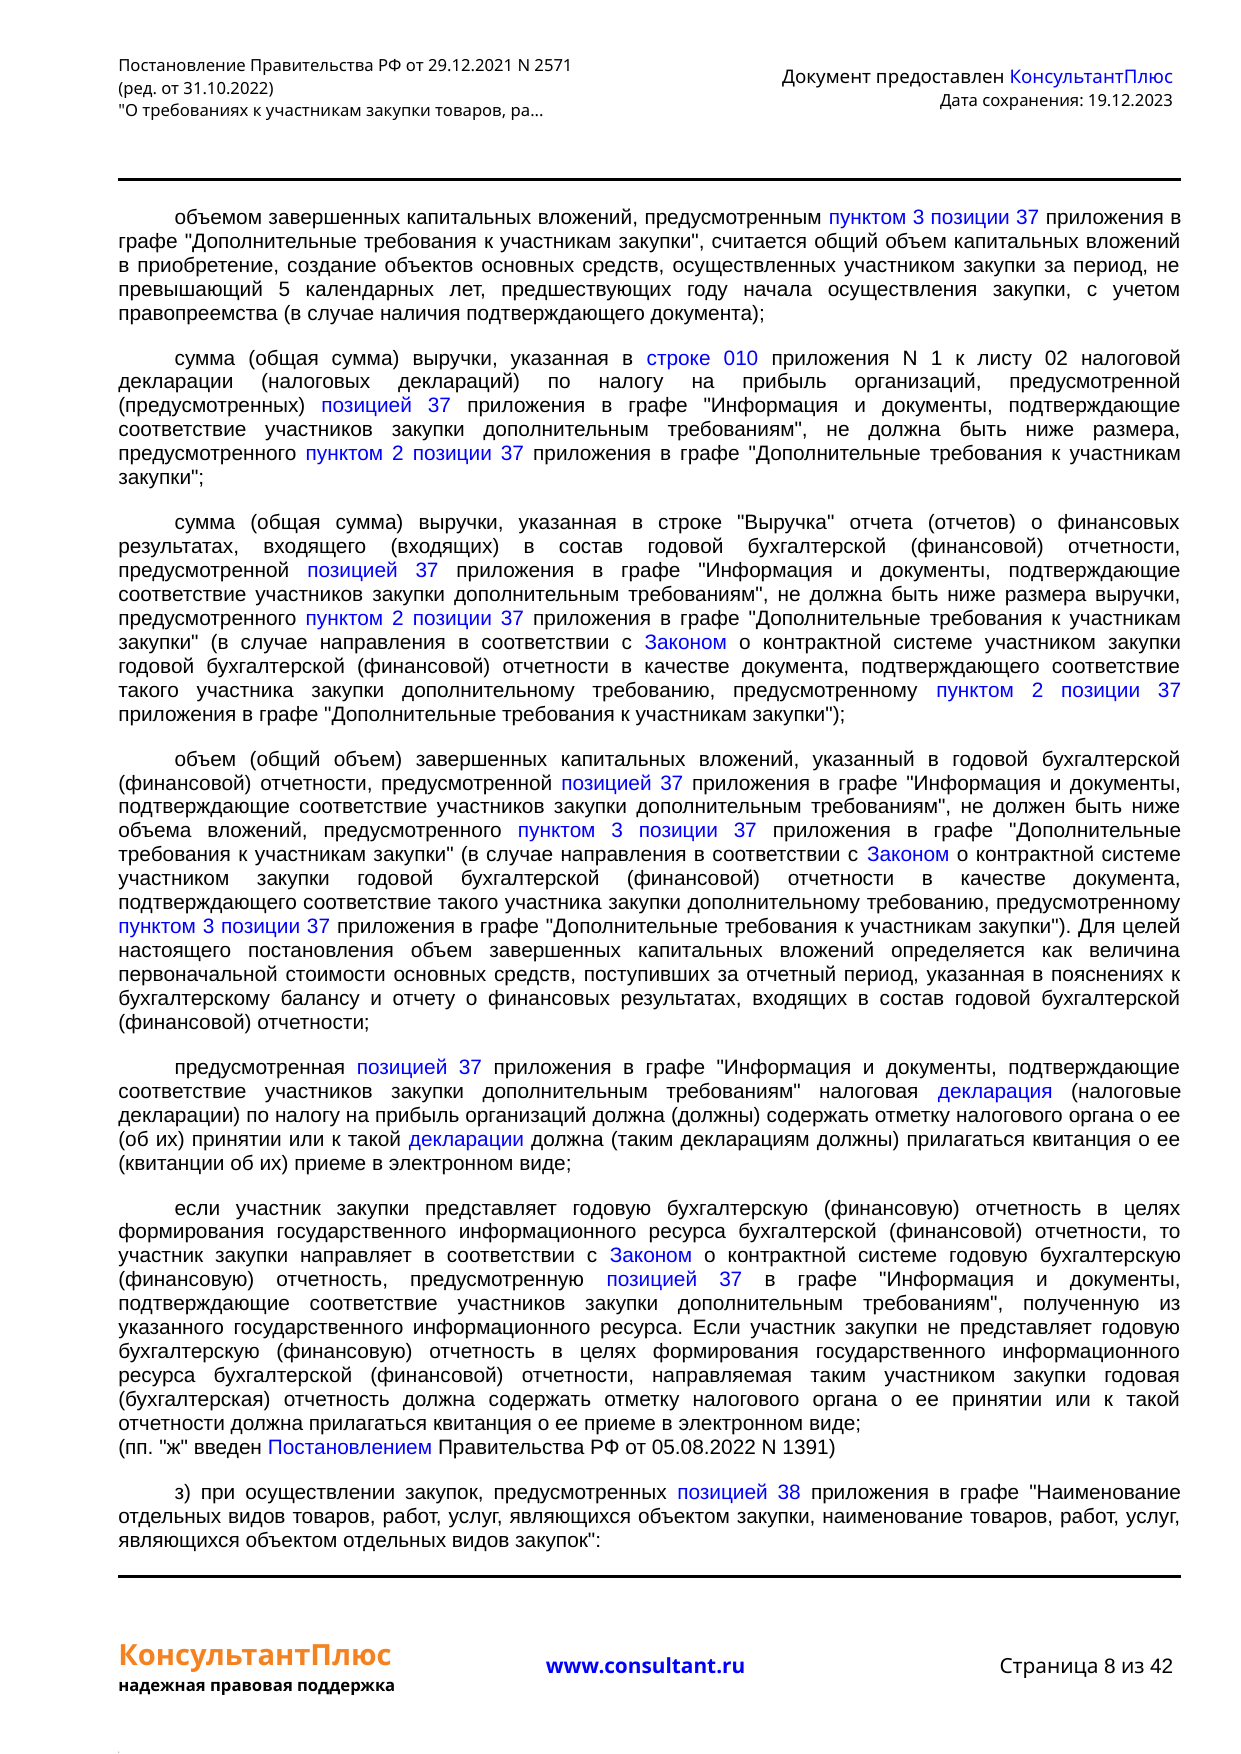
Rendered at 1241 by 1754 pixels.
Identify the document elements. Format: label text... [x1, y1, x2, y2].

text если участник закупки представляет годовую бухгалтерскую (финансовую) отчетность в целях формирования государственного информационного ресурса бухгалтерской (финансовой) отчетности, то участник закупки направляет в соответствии с Законом о контрактной системе годовую бухгалтерскую (финансовую) отчетность, предусмотренную позицией 37 в графе "Информация и документы, подтверждающие соответствие участников закупки дополнительным требованиям", полученную из указанного государственного информационного ресурса. Если участник закупки не представляет годовую бухгалтерскую (финансовую) отчетность в целях формирования государственного информационного ресурса бухгалтерской (финансовой) отчетности, направляемая таким участником закупки годовая (бухгалтерская) отчетность должна содержать отметку налогового органа о ее принятии или к такой отчетности должна прилагаться квитанция о ее приеме в электронном виде; [118, 1195, 1181, 1435]
text объемом завершенных капитальных вложений, предусмотренным пунктом 3 позиции 37 приложения в графе "Дополнительные требования к участникам закупки", считается общий объем капитальных вложений в приобретение, создание объектов основных средств, осуществленных участником закупки за период, не превышающий 5 календарных лет, предшествующих году начала осуществления закупки, с учетом правопреемства (в случае наличия подтверждающего документа); [118, 205, 1181, 324]
text сумма (общая сумма) выручки, указанная в строке 010 приложения N 1 к листу 02 налоговой декларации (налоговых деклараций) по налогу на прибыль организаций, предусмотренной (предусмотренных) позицией 37 приложения в графе "Информация и документы, подтверждающие соответствие участников закупки дополнительным требованиям", не должна быть ниже размера, предусмотренного пунктом 2 позиции 37 приложения в графе "Дополнительные требования к участникам закупки"; [118, 345, 1181, 489]
text предусмотренная позицией 37 приложения в графе "Информация и документы, подтверждающие соответствие участников закупки дополнительным требованиям" налоговая декларация (налоговые декларации) по налогу на прибыль организаций должна (должны) содержать отметку налогового органа о ее (об их) принятии или к такой декларации должна (таким декларациям должны) прилагаться квитанция о ее (квитанции об их) приеме в электронном виде; [118, 1055, 1181, 1174]
text з) при осуществлении закупок, предусмотренных позицией 38 приложения в графе "Наименование отдельных видов товаров, работ, услуг, являющихся объектом закупки, наименование товаров, работ, услуг, являющихся объектом отдельных видов закупок": [118, 1480, 1181, 1552]
text объем (общий объем) завершенных капитальных вложений, указанный в годовой бухгалтерской (финансовой) отчетности, предусмотренной позицией 37 приложения в графе "Информация и документы, подтверждающие соответствие участников закупки дополнительным требованиям", не должен быть ниже объема вложений, предусмотренного пунктом 3 позиции 37 приложения в графе "Дополнительные требования к участникам закупки" (в случае направления в соответствии с Законом о контрактной системе участником закупки годовой бухгалтерской (финансовой) отчетности в качестве документа, подтверждающего соответствие такого участника закупки дополнительному требованию, предусмотренному пунктом 3 позиции 37 приложения в графе "Дополнительные требования к участникам закупки"). Для целей настоящего постановления объем завершенных капитальных вложений определяется как величина первоначальной стоимости основных средств, поступивших за отчетный период, указанная в пояснениях к бухгалтерскому балансу и отчету о финансовых результатах, входящих в состав годовой бухгалтерской (финансовой) отчетности; [118, 746, 1181, 1034]
text сумма (общая сумма) выручки, указанная в строке "Выручка" отчета (отчетов) о финансовых результатах, входящего (входящих) в состав годовой бухгалтерской (финансовой) отчетности, предусмотренной позицией 37 приложения в графе "Информация и документы, подтверждающие соответствие участников закупки дополнительным требованиям", не должна быть ниже размера выручки, предусмотренного пунктом 2 позиции 37 приложения в графе "Дополнительные требования к участникам закупки" (в случае направления в соответствии с Законом о контрактной системе участником закупки годовой бухгалтерской (финансовой) отчетности в качестве документа, подтверждающего соответствие такого участника закупки дополнительному требованию, предусмотренному пунктом 2 позиции 37 приложения в графе "Дополнительные требования к участникам закупки"); [118, 510, 1181, 726]
text (пп. "ж" введен Постановлением Правительства РФ от 05.08.2022 N 1391) [118, 1435, 1181, 1459]
